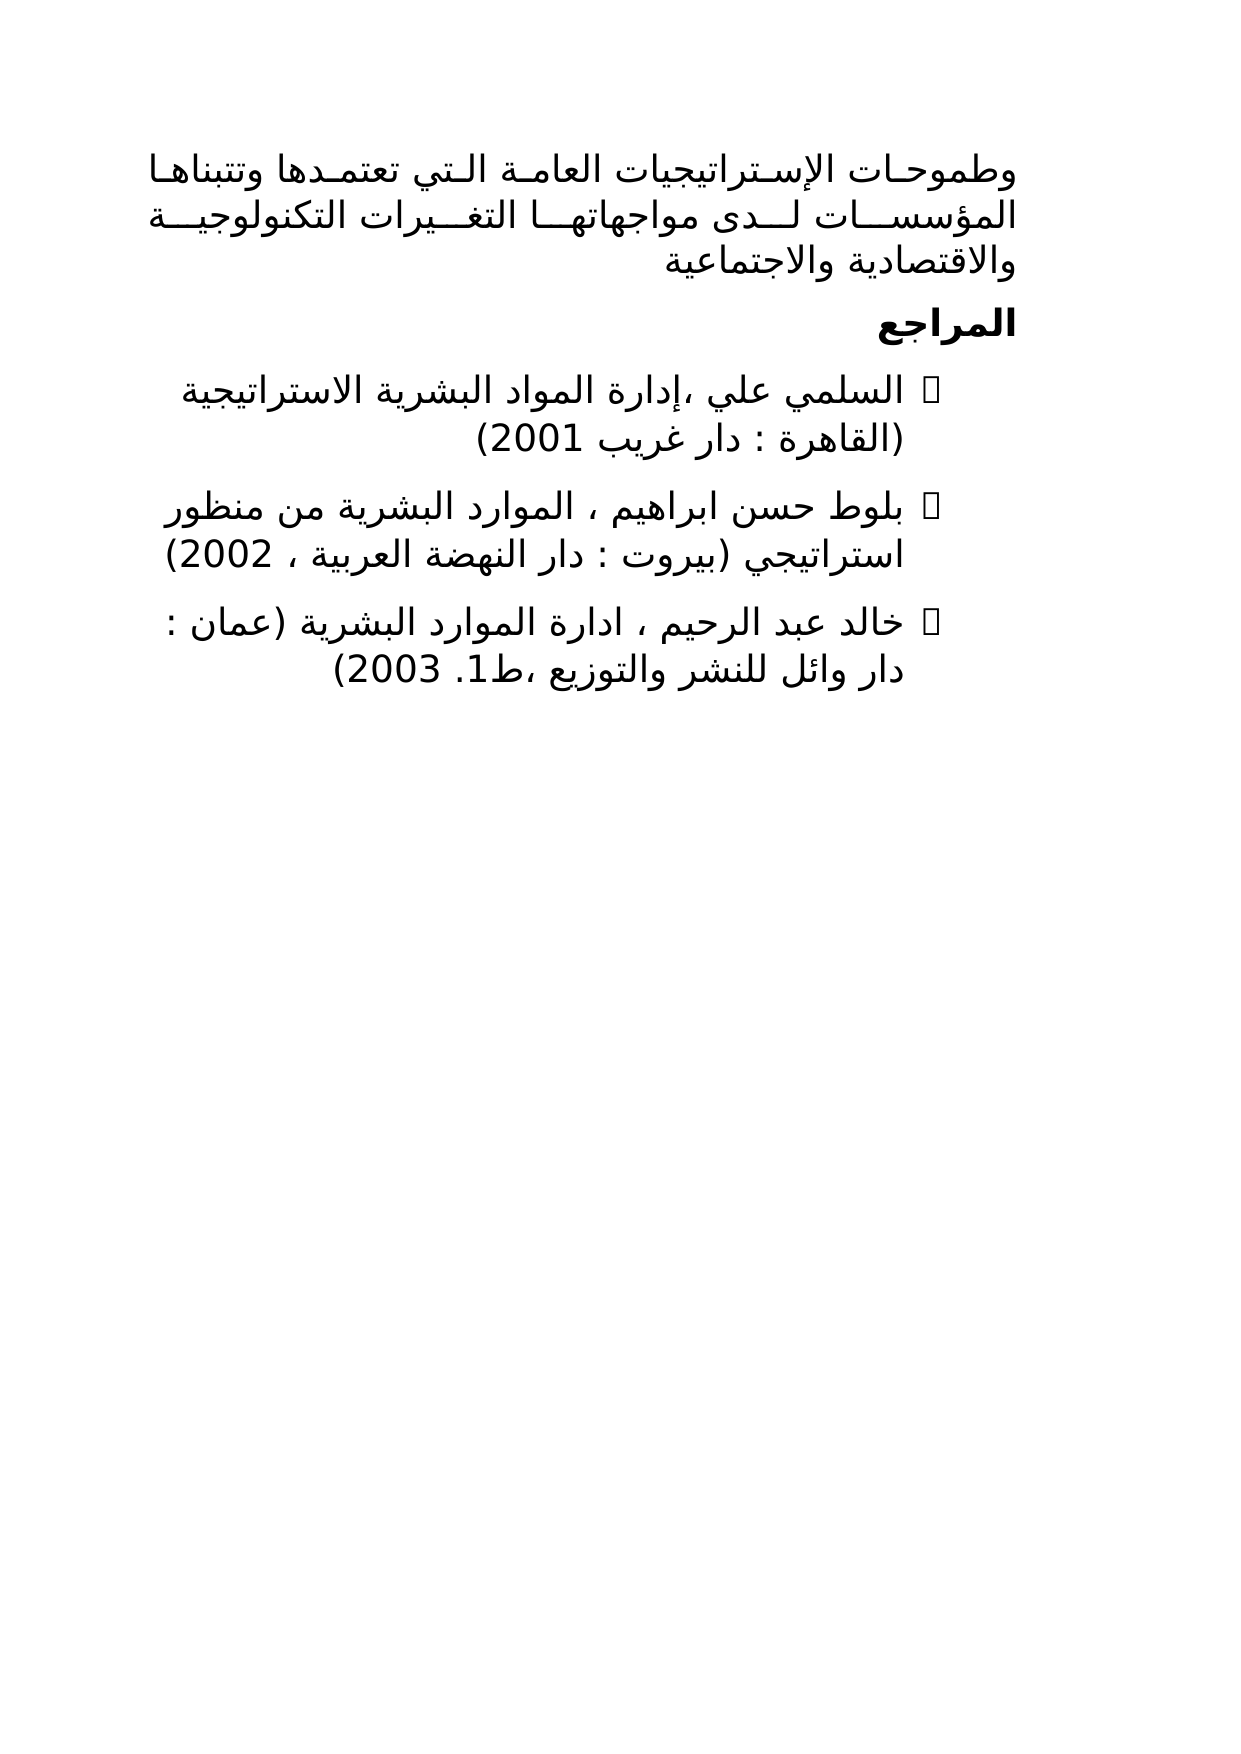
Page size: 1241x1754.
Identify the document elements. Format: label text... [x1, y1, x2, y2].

list السلمي علي ،إدارة المواد البشرية الاستراتيجية (القاهرة : دار غريب 2001) [148, 364, 943, 461]
text المراجع [148, 301, 1018, 345]
list بلوط حسن ابراهيم ، الموارد البشرية من منظور استراتيجي (بيروت : دار النهضة العربية ، 2002) [148, 479, 943, 576]
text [148, 148, 1018, 283]
list خالد عبد الرحيم ، ادارة الموارد البشرية (عمان : دار وائل للنشر والتوزيع ،ط1. 2003) [148, 595, 943, 692]
